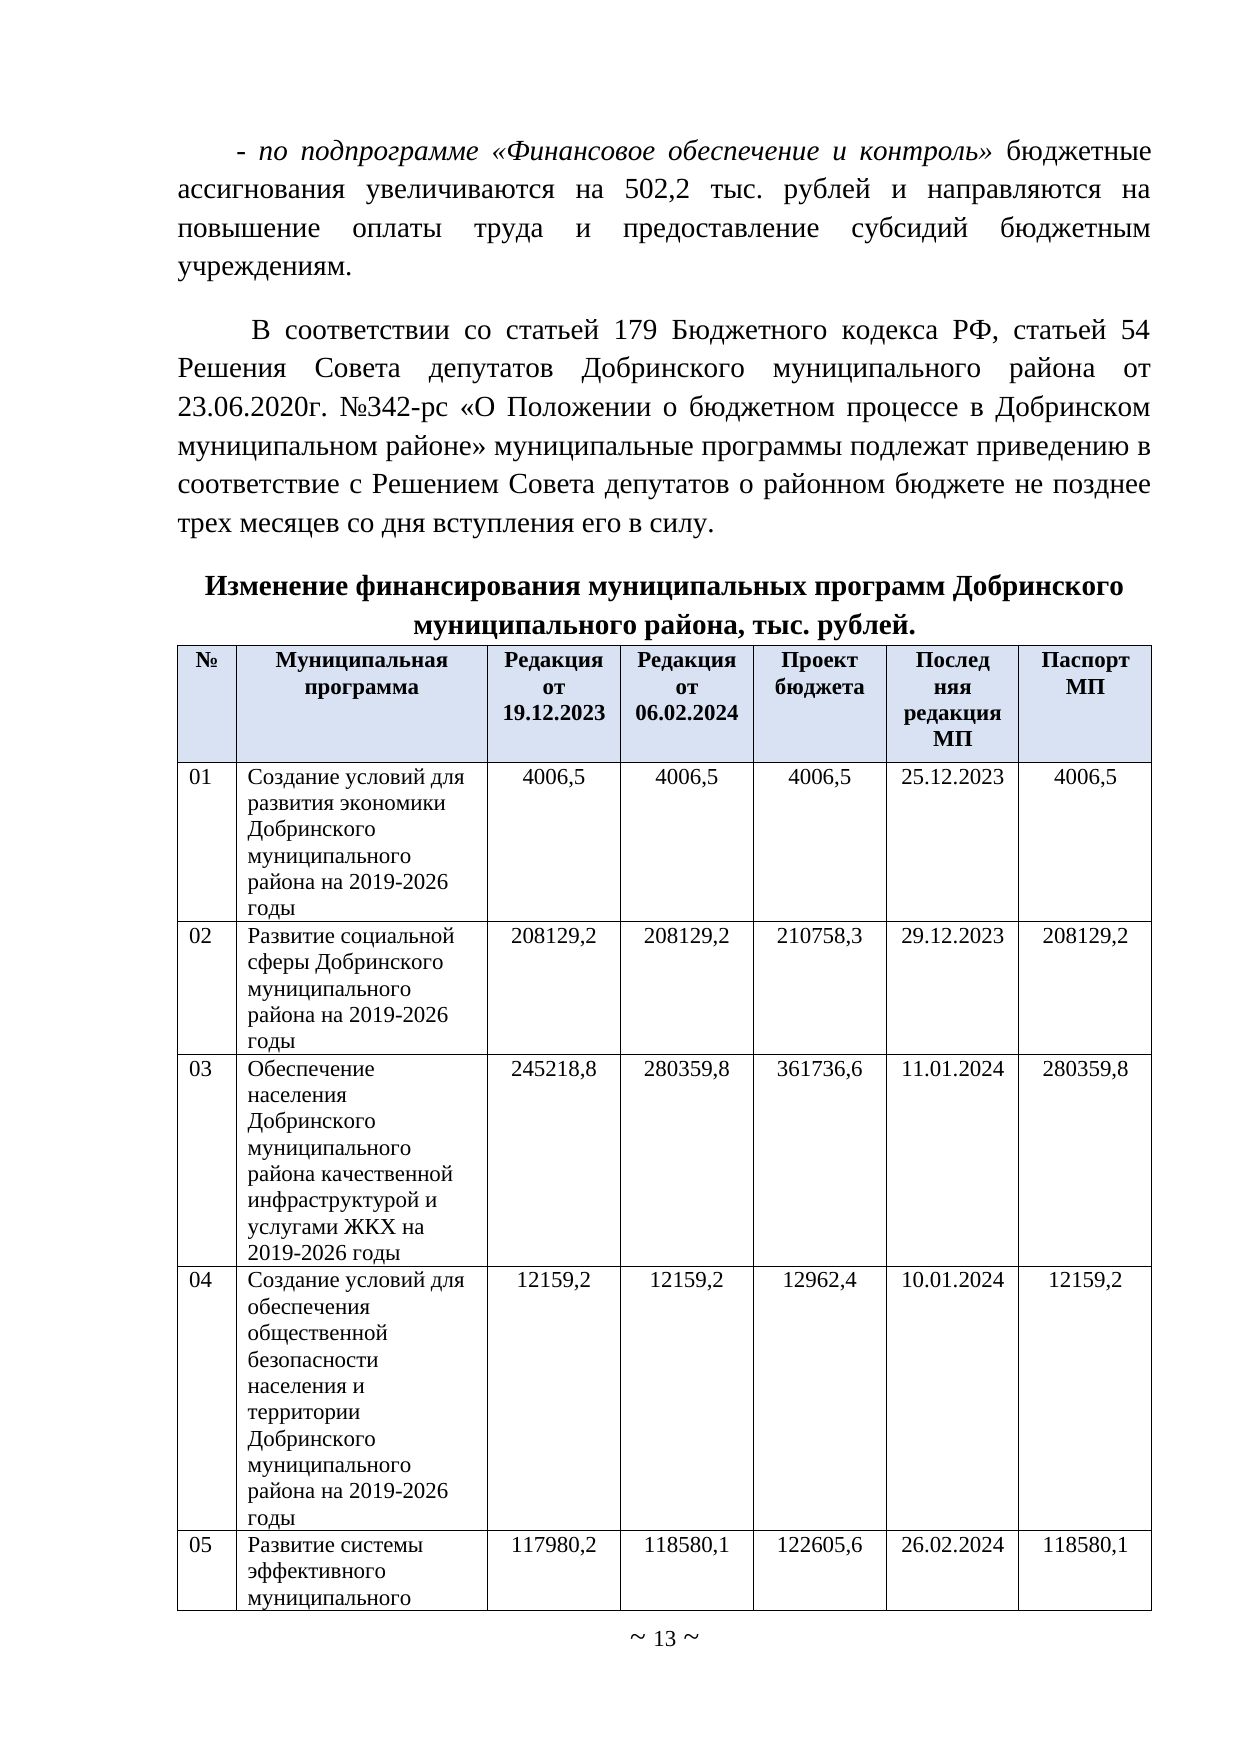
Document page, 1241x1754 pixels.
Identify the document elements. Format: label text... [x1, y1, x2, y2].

table_cell 280359,8 [1019, 1055, 1151, 1266]
table_cell 245218,8 [488, 1055, 620, 1266]
table_cell 01 [178, 763, 236, 921]
table_header Паспорт МП [1019, 646, 1151, 762]
table_cell 03 [178, 1055, 236, 1266]
table_header № [178, 646, 236, 762]
table_cell Создание условий для обеспечения общественной безопасности населения и территории Добринского муниципального района на 2019-2026 годы [237, 1267, 487, 1530]
table_cell 117980,2 [488, 1531, 620, 1610]
table_cell 12159,2 [621, 1267, 753, 1530]
table_cell 208129,2 [1019, 922, 1151, 1054]
table_cell 05 [178, 1531, 236, 1610]
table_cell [237, 1531, 487, 1610]
table_cell 280359,8 [621, 1055, 753, 1266]
table_header Муниципальная программа [237, 646, 487, 762]
table_header Послед няя редакция МП [887, 646, 1018, 762]
table_cell 12962,4 [754, 1267, 886, 1530]
table_cell 04 [178, 1267, 236, 1530]
table_cell 4006,5 [488, 763, 620, 921]
text - по подпрограмме «Финансовое обеспечение и контроль» бюджетные ассигнования увеличиваются на 502,2 тыс. рублей и направляются на повышение оплаты труда и предоставление субсидий бюджетным учреждениям. [177, 133, 1152, 282]
table_header Редакция от 19.12.2023 [488, 646, 620, 762]
table_cell 118580,1 [1019, 1531, 1151, 1610]
table_cell 29.12.2023 [887, 922, 1018, 1054]
table_cell 208129,2 [621, 922, 753, 1054]
table_cell Создание условий для развития экономики Добринского муниципального района на 2019-2026 годы [237, 763, 487, 921]
table_header Проект бюджета [754, 646, 886, 762]
table_cell 12159,2 [488, 1267, 620, 1530]
table_cell 208129,2 [488, 922, 620, 1054]
table_cell 25.12.2023 [887, 763, 1018, 921]
table_cell Развитие социальной сферы Добринского муниципального района на 2019-2026 годы [237, 922, 487, 1054]
table_cell 12159,2 [1019, 1267, 1151, 1530]
table_cell 118580,1 [621, 1531, 753, 1610]
text В соответствии со статьей 179 Бюджетного кодекса РФ, статьей 54 Решения Совета депутатов Добринского муниципального района от 23.06.2020г. №342-рс «О Положении о бюджетном процессе в Добринском муниципальном районе» муниципальные программы подлежат приведению в соответствие с Решением Совета депутатов о районном бюджете не позднее трех месяцев со дня вступления его в силу. [177, 312, 1152, 538]
table_cell 210758,3 [754, 922, 886, 1054]
table_cell 361736,6 [754, 1055, 886, 1266]
table_cell 4006,5 [621, 763, 753, 921]
table_cell 122605,6 [754, 1531, 886, 1610]
table_cell 11.01.2024 [887, 1055, 1018, 1266]
table_cell 02 [178, 922, 236, 1054]
table_cell 4006,5 [1019, 763, 1151, 921]
text Изменение финансирования муниципальных программ Добринского муниципального района, тыс. рублей. [177, 568, 1152, 640]
table_cell 10.01.2024 [887, 1267, 1018, 1530]
table_cell Обеспечение населения Добринского муниципального района качественной инфраструктурой и услугами ЖКХ на 2019-2026 годы [237, 1055, 487, 1266]
table_cell 4006,5 [754, 763, 886, 921]
table_header Редакция от 06.02.2024 [621, 646, 753, 762]
table_cell 26.02.2024 [887, 1531, 1018, 1610]
